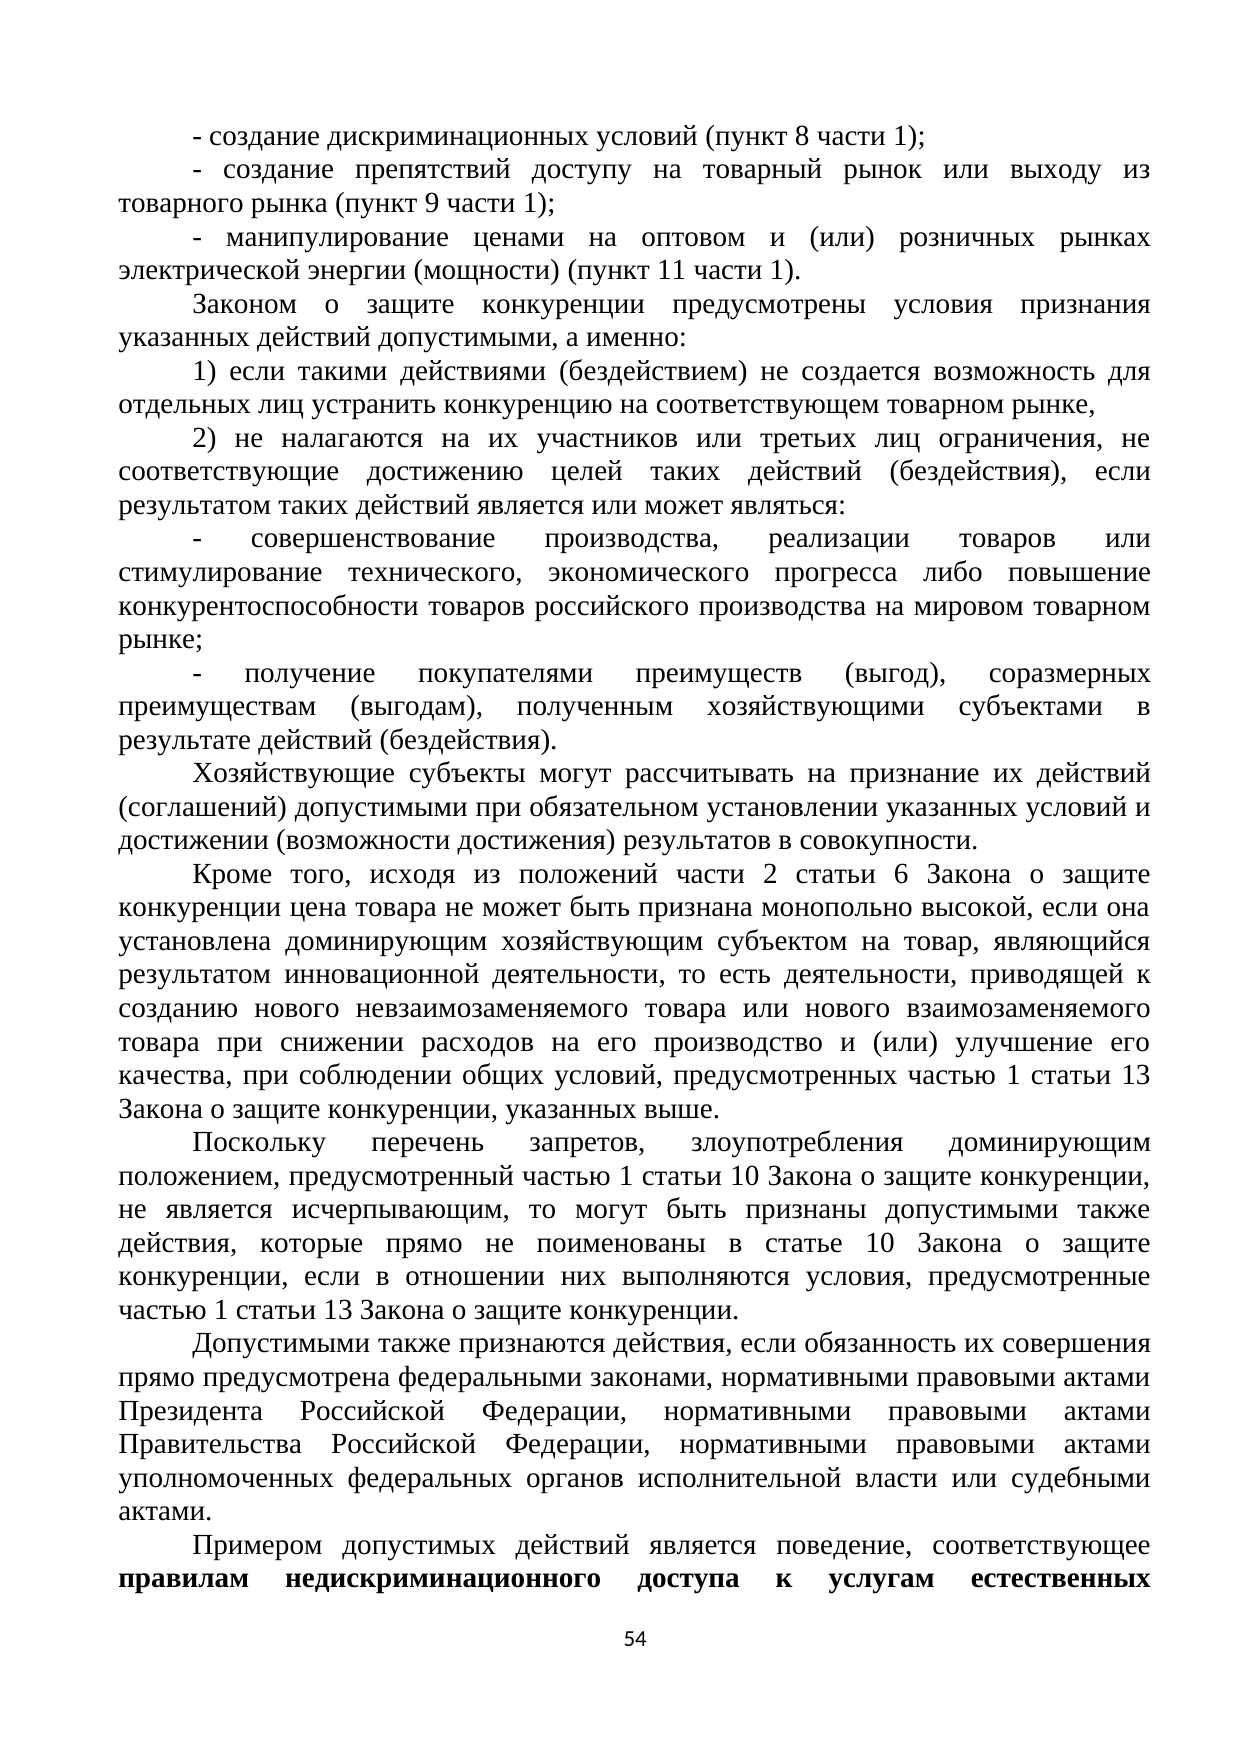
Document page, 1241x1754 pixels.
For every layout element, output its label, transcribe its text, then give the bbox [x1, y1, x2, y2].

text Законом о защите конкуренции предусмотрены условия признания указанных действий допустимыми, а именно: [118, 286, 1152, 353]
text - создание дискриминационных условий (пункт 8 части 1); [118, 118, 1152, 152]
text 1) если такими действиями (бездействием) не создается возможность для отдельных лиц устранить конкуренцию на соответствующем товарном рынке, [118, 353, 1152, 420]
text 2) не налагаются на их участников или третьих лиц ограничения, не соответствующие достижению целей таких действий (бездействия), если результатом таких действий является или может являться: [118, 420, 1152, 521]
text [118, 1527, 1152, 1594]
text Хозяйствующие субъекты могут рассчитывать на признание их действий (соглашений) допустимыми при обязательном установлении указанных условий и достижении (возможности достижения) результатов в совокупности. [118, 755, 1152, 856]
text Кроме того, исходя из положений части 2 статьи 6 Закона о защите конкуренции цена товара не может быть признана монопольно высокой, если она установлена доминирующим хозяйствующим субъектом на товар, являющийся результатом инновационной деятельности, то есть деятельности, приводящей к созданию нового невзаимозаменяемого товара или нового взаимозаменяемого товара при снижении расходов на его производство и (или) улучшение его качества, при соблюдении общих условий, предусмотренных частью 1 статьи 13 Закона о защите конкуренции, указанных выше. [118, 856, 1152, 1124]
text - получение покупателями преимуществ (выгод), соразмерных преимуществам (выгодам), полученным хозяйствующими субъектами в результате действий (бездействия). [118, 655, 1152, 755]
text Поскольку перечень запретов, злоупотребления доминирующим положением, предусмотренный частью 1 статьи 10 Закона о защите конкуренции, не является исчерпывающим, то могут быть признаны допустимыми также действия, которые прямо не поименованы в статье 10 Закона о защите конкуренции, если в отношении них выполняются условия, предусмотренные частью 1 статьи 13 Закона о защите конкуренции. [118, 1124, 1152, 1326]
text - манипулирование ценами на оптовом и (или) розничных рынках электрической энергии (мощности) (пункт 11 части 1). [118, 219, 1152, 286]
text - совершенствование производства, реализации товаров или стимулирование технического, экономического прогресса либо повышение конкурентоспособности товаров российского производства на мировом товарном рынке; [118, 521, 1152, 655]
text - создание препятствий доступу на товарный рынок или выходу из товарного рынка (пункт 9 части 1); [118, 152, 1152, 219]
text Допустимыми также признаются действия, если обязанность их совершения прямо предусмотрена федеральными законами, нормативными правовыми актами Президента Российской Федерации, нормативными правовыми актами Правительства Российской Федерации, нормативными правовыми актами уполномоченных федеральных органов исполнительной власти или судебными актами. [118, 1326, 1152, 1527]
